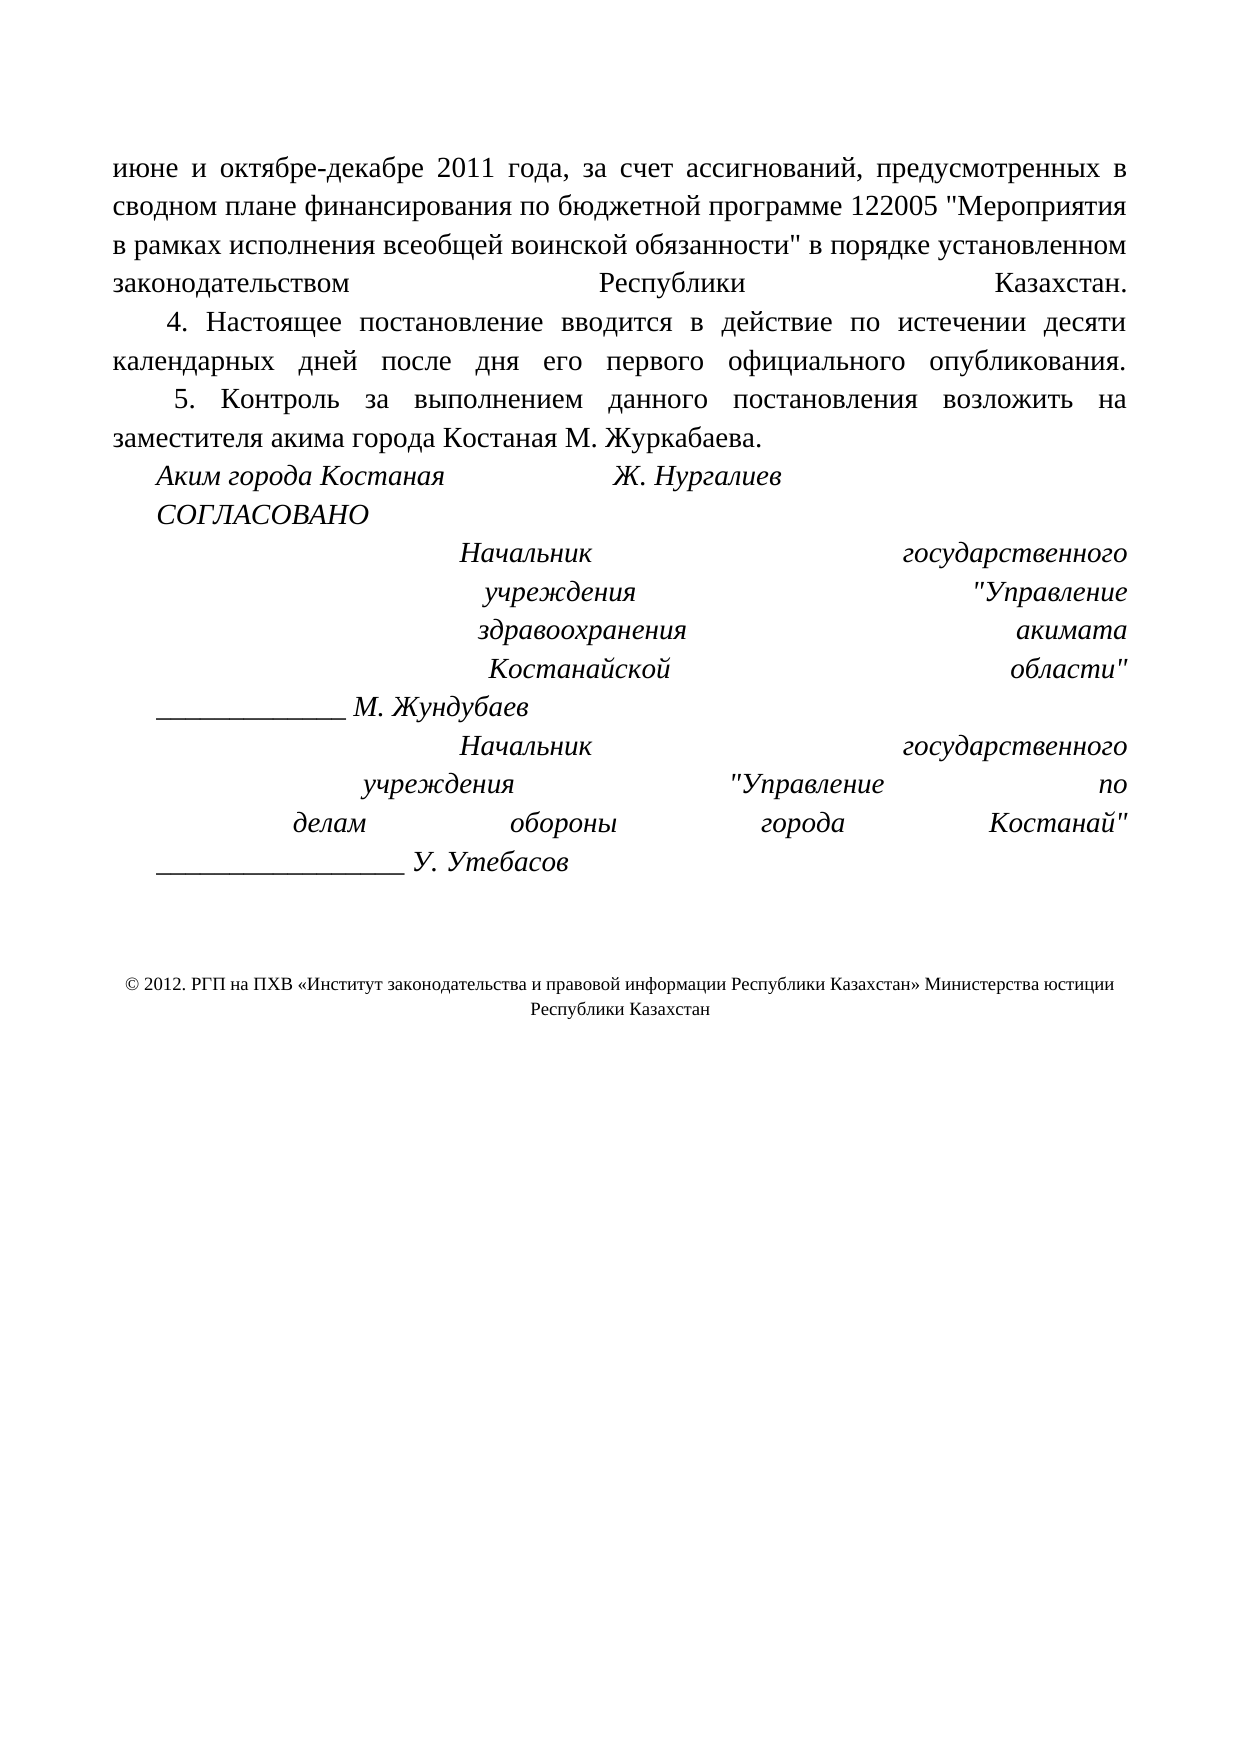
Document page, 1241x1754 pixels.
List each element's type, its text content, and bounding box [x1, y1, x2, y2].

text Начальник государственного учреждения "Управление по делам обороны города Костанай" _________________ У. Утебасов [112, 728, 1128, 877]
text Начальник государственного учреждения "Управление здравоохранения акимата Костанайской области" _____________ М. Жундубаев [112, 535, 1128, 723]
text © 2012. РГП на ПХВ «Институт законодательства и правовой информации Республики Казахстан» Министерства юстиции Республики Казахстан [112, 973, 1128, 1019]
text СОГЛАСОВАНО [112, 497, 1128, 530]
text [112, 150, 1128, 453]
text Аким города Костаная Ж. Нургалиев [112, 458, 1128, 492]
